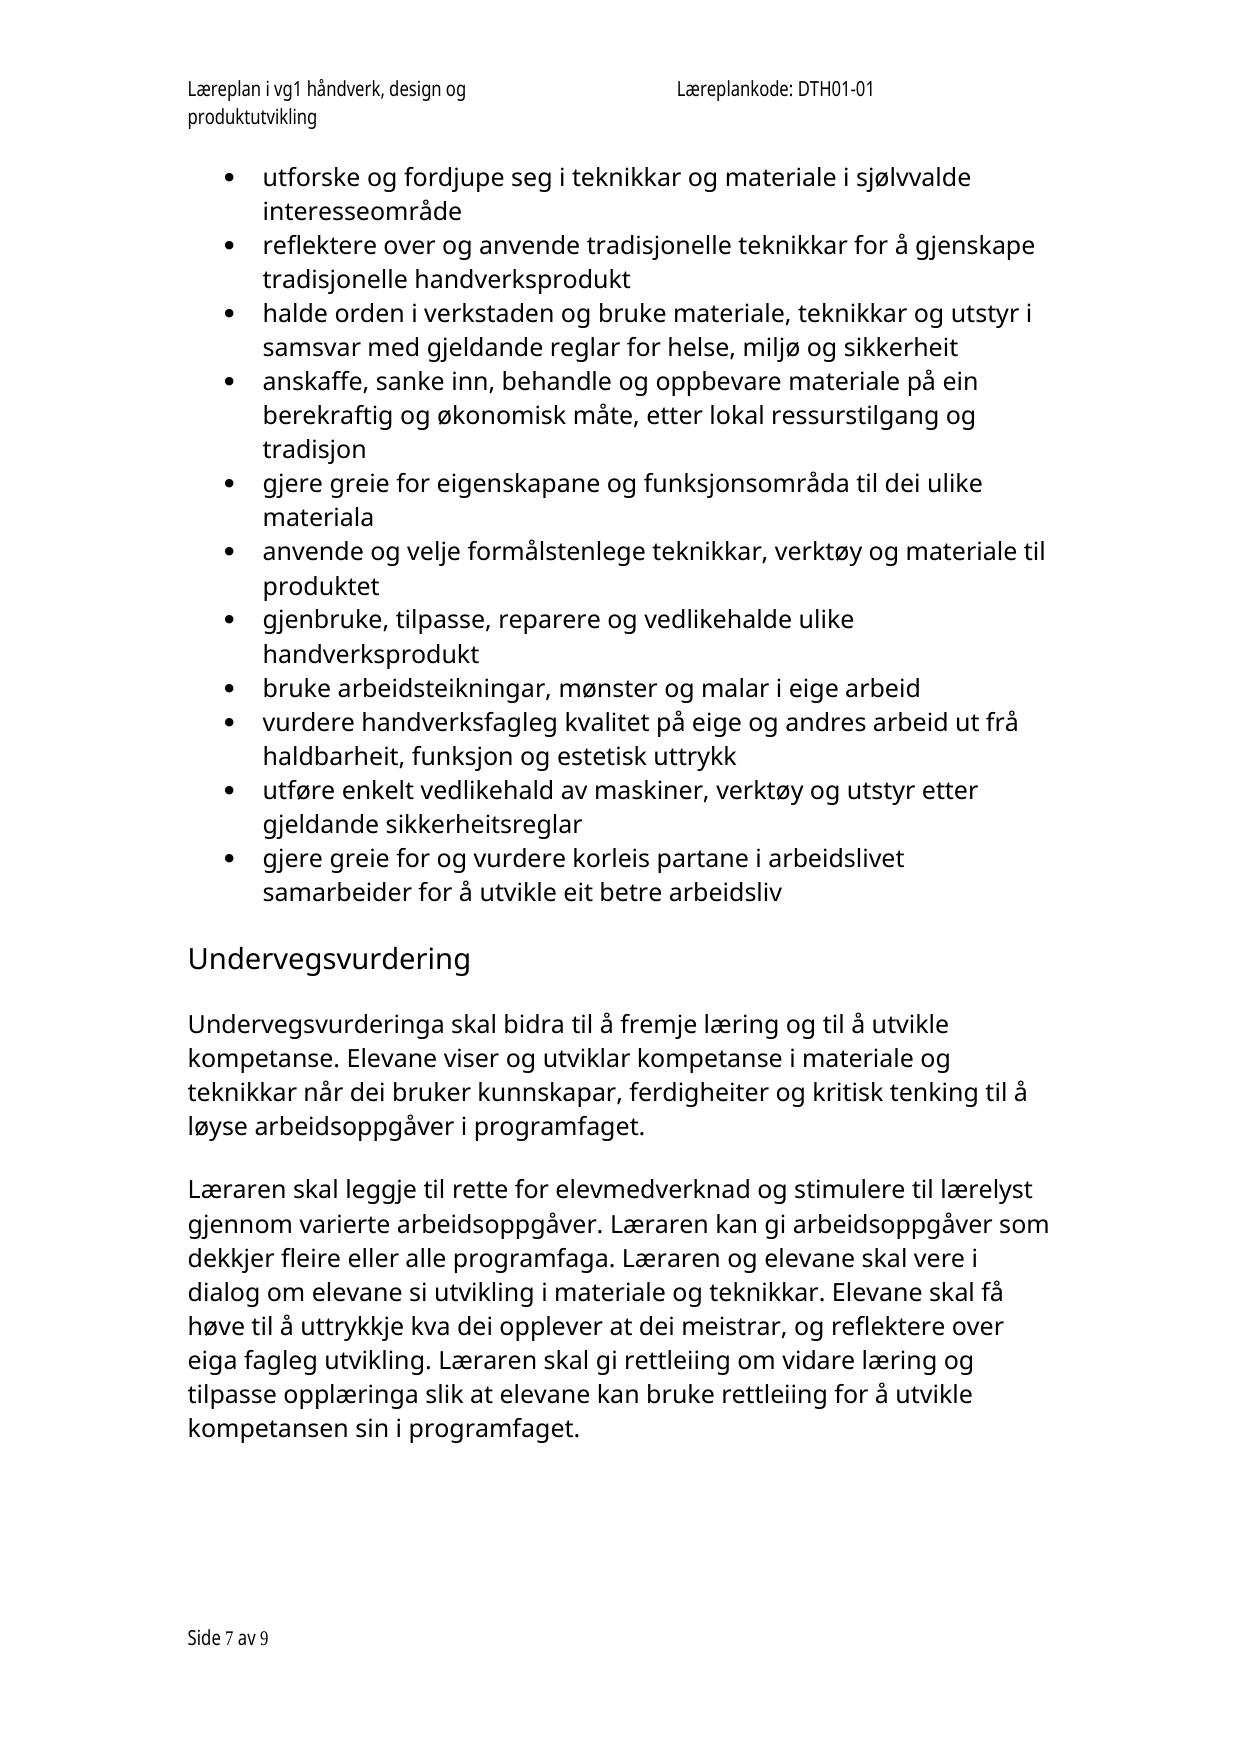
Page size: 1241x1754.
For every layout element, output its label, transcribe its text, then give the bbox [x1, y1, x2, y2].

text Undervegsvurderinga skal bidra til å fremje læring og til å utvikle kompetanse. Elevane viser og utviklar kompetanse i materiale og teknikkar når dei bruker kunnskapar, ferdigheiter og kritisk tenking til å løyse arbeidsoppgåver i programfaget. [187, 1007, 1053, 1143]
list reflektere over og anvende tradisjonelle teknikkar for å gjenskape tradisjonelle handverksprodukt [225, 227, 1053, 296]
list utføre enkelt vedlikehald av maskiner, verktøy og utstyr etter gjeldande sikkerheitsreglar [225, 772, 1053, 841]
list gjere greie for og vurdere korleis partane i arbeidslivet samarbeider for å utvikle eit betre arbeidsliv [225, 841, 1053, 909]
list bruke arbeidsteikningar, mønster og malar i eige arbeid [225, 670, 1053, 704]
list vurdere handverksfagleg kvalitet på eige og andres arbeid ut frå haldbarheit, funksjon og estetisk uttrykk [225, 704, 1053, 772]
list utforske og fordjupe seg i teknikkar og materiale i sjølvvalde interesseområde [225, 159, 1053, 227]
text Læraren skal leggje til rette for elevmedverknad og stimulere til lærelyst gjennom varierte arbeidsoppgåver. Læraren kan gi arbeidsoppgåver som dekkjer fleire eller alle programfaga. Læraren og elevane skal vere i dialog om elevane si utvikling i materiale og teknikkar. Elevane skal få høve til å uttrykkje kva dei opplever at dei meistrar, og reflektere over eiga fagleg utvikling. Læraren skal gi rettleiing om vidare læring og tilpasse opplæringa slik at elevane kan bruke rettleiing for å utvikle kompetansen sin i programfaget. [187, 1172, 1053, 1445]
list anvende og velje formålstenlege teknikkar, verktøy og materiale til produktet [225, 534, 1053, 602]
list gjere greie for eigenskapane og funksjonsområda til dei ulike materiala [225, 466, 1053, 534]
list gjenbruke, tilpasse, reparere og vedlikehalde ulike handverksprodukt [225, 602, 1053, 670]
subtitle Undervegsvurdering [187, 938, 1053, 978]
list anskaffe, sanke inn, behandle og oppbevare materiale på ein berekraftig og økonomisk måte, etter lokal ressurstilgang og tradisjon [225, 364, 1053, 466]
list halde orden i verkstaden og bruke materiale, teknikkar og utstyr i samsvar med gjeldande reglar for helse, miljø og sikkerheit [225, 296, 1053, 364]
